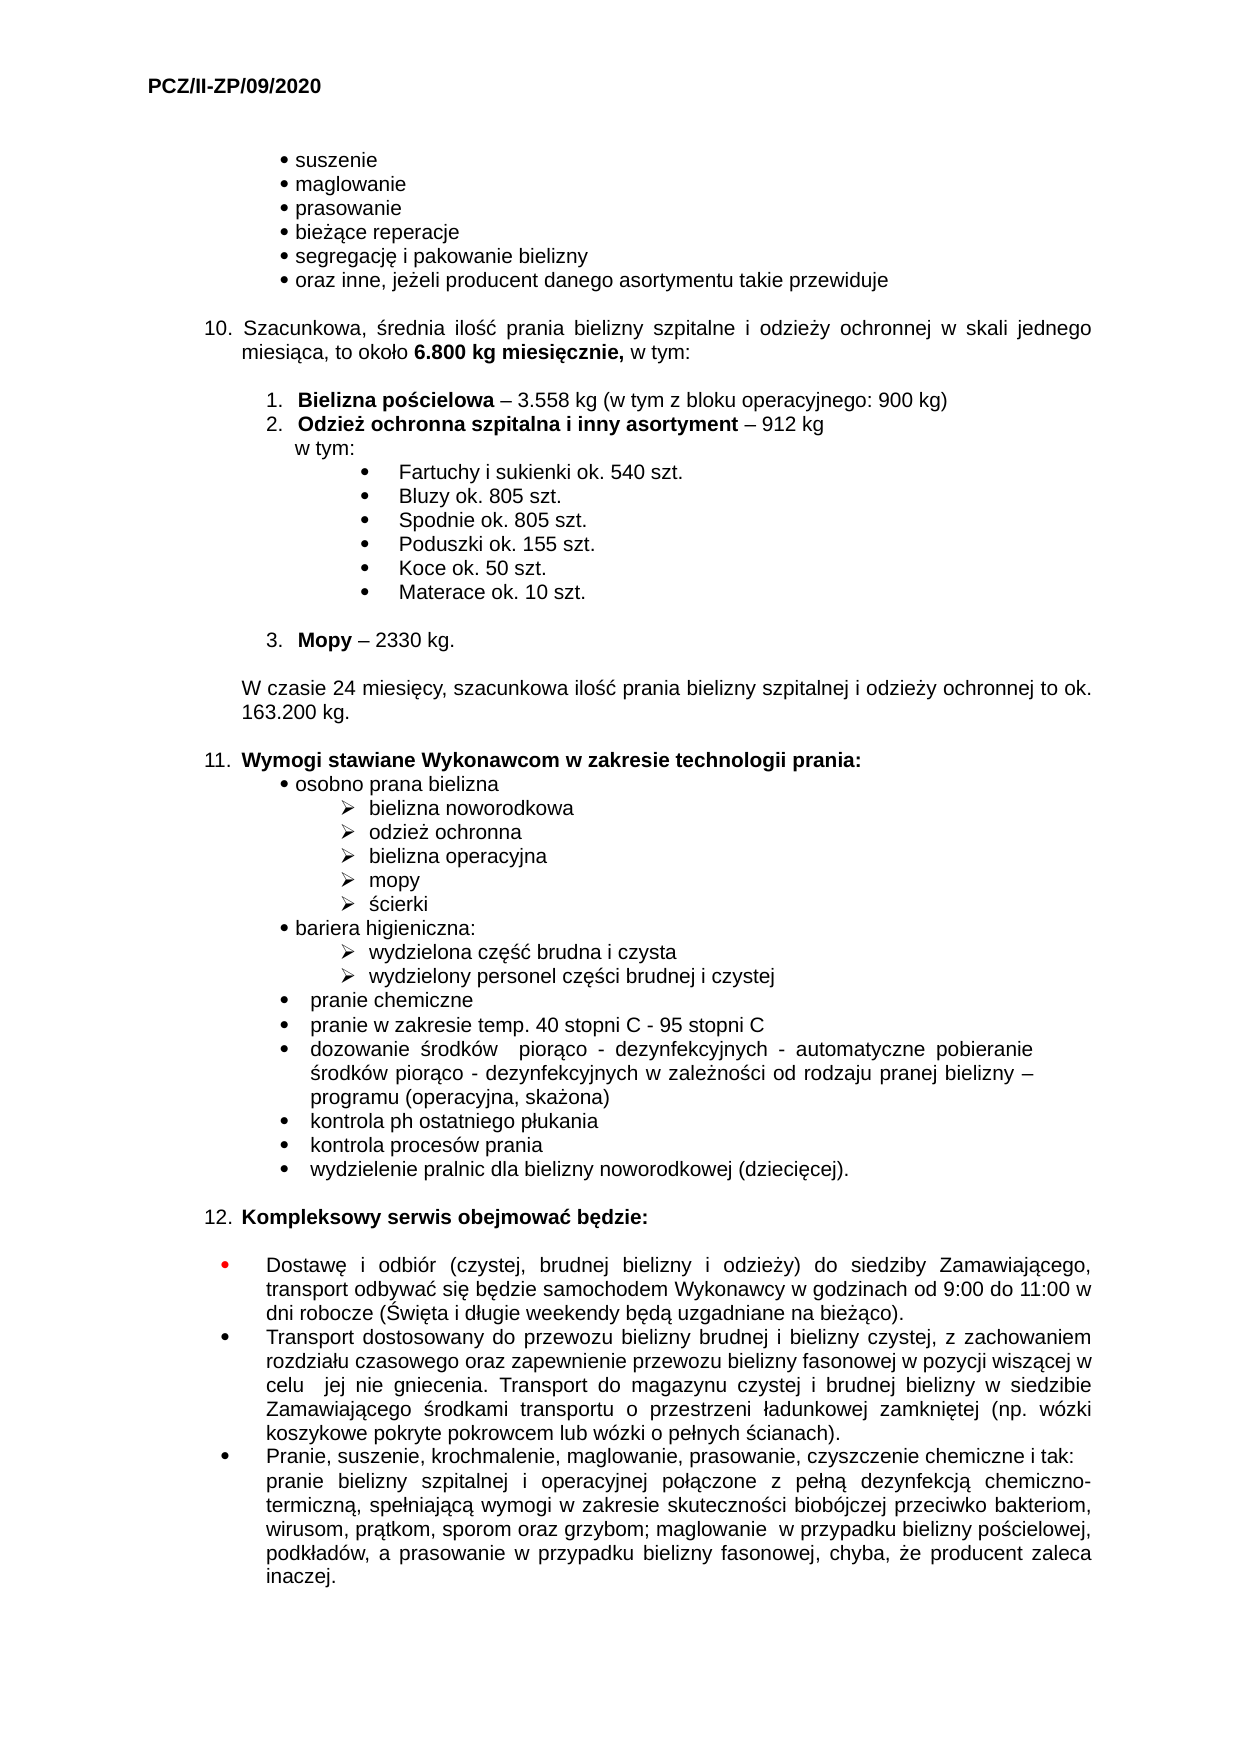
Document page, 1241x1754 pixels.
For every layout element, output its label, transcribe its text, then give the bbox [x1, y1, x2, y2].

list bieżące reperacje [223, 220, 1093, 244]
list bariera higieniczna: [281, 916, 1034, 940]
list prasowanie [223, 196, 1093, 220]
list bielizna noworodkowa [339, 796, 1034, 820]
list Mopy – 2330 kg. [266, 628, 1093, 652]
list Fartuchy i sukienki ok. 540 szt. [361, 460, 1093, 484]
list dozowanie środków piorąco - dezynfekcyjnych - automatyczne pobieranie środków piorąco - dezynfekcyjnych w zależności od rodzaju pranej bielizny – programu (operacyjna, skażona) [281, 1036, 1034, 1108]
list Poduszki ok. 155 szt. [361, 532, 1093, 556]
list Wymogi stawiane Wykonawcom w zakresie technologii prania: [204, 748, 1093, 772]
list bielizna operacyjna [339, 844, 1034, 868]
list pranie w zakresie temp. 40 stopni C - 95 stopni C [281, 1012, 1034, 1036]
list wydzielony personel części brudnej i czystej [339, 964, 1034, 988]
text W czasie 24 miesięcy, szacunkowa ilość prania bielizny szpitalnej i odzieży ochronnej to ok. 163.200 kg. [241, 676, 1093, 724]
list suszenie [223, 148, 1093, 172]
list Transport dostosowany do przewozu bielizny brudnej i bielizny czystej, z zachowaniem rozdziału czasowego oraz zapewnienie przewozu bielizny fasonowej w pozycji wiszącej w celu jej nie gniecenia. Transport do magazynu czystej i brudnej bielizny w siedzibie Zamawiającego środkami transportu o przestrzeni ładunkowej zamkniętej (np. wózki koszykowe pokryte pokrowcem lub wózki o pełnych ścianach). [221, 1324, 1093, 1444]
list oraz inne, jeżeli producent danego asortymentu takie przewiduje [223, 268, 1093, 292]
list odzież ochronna [339, 820, 1034, 844]
list pranie chemiczne [281, 988, 1034, 1012]
list kontrola ph ostatniego płukania [281, 1108, 1034, 1132]
list ścierki [339, 892, 1034, 916]
list Materace ok. 10 szt. [361, 580, 1093, 604]
list Bluzy ok. 805 szt. [361, 484, 1093, 508]
list Bielizna pościelowa – 3.558 kg (w tym z bloku operacyjnego: 900 kg) [266, 388, 1093, 412]
list w tym: [266, 436, 1093, 460]
list wydzielona część brudna i czysta [339, 940, 1034, 964]
list Pranie, suszenie, krochmalenie, maglowanie, prasowanie, czyszczenie chemiczne i tak: [221, 1444, 1093, 1468]
text pranie bielizny szpitalnej i operacyjnej połączone z pełną dezynfekcją chemiczno-termiczną, spełniającą wymogi w zakresie skuteczności biobójczej przeciwko bakteriom, wirusom, prątkom, sporom oraz grzybom; maglowanie w przypadku bielizny pościelowej, podkładów, a prasowanie w przypadku bielizny fasonowej, chyba, że producent zaleca inaczej. [266, 1468, 1093, 1588]
list maglowanie [223, 172, 1093, 196]
list Odzież ochronna szpitalna i inny asortyment – 912 kg [266, 412, 1093, 436]
list Szacunkowa, średnia ilość prania bielizny szpitalne i odzieży ochronnej w skali jednego miesiąca, to około 6.800 kg miesięcznie, w tym: [204, 316, 1093, 364]
list Spodnie ok. 805 szt. [361, 508, 1093, 532]
list wydzielenie pralnic dla bielizny noworodkowej (dziecięcej). [281, 1157, 1034, 1181]
list Koce ok. 50 szt. [361, 556, 1093, 580]
list kontrola procesów prania [281, 1132, 1034, 1157]
list osobno prana bielizna [281, 772, 1034, 796]
list Dostawę i odbiór (czystej, brudnej bielizny i odzieży) do siedziby Zamawiającego, transport odbywać się będzie samochodem Wykonawcy w godzinach od 9:00 do 11:00 w dni robocze (Święta i długie weekendy będą uzgadniane na bieżąco). [221, 1252, 1093, 1324]
list mopy [339, 868, 1034, 892]
list segregację i pakowanie bielizny [223, 244, 1093, 268]
list Kompleksowy serwis obejmować będzie: [204, 1204, 1093, 1228]
